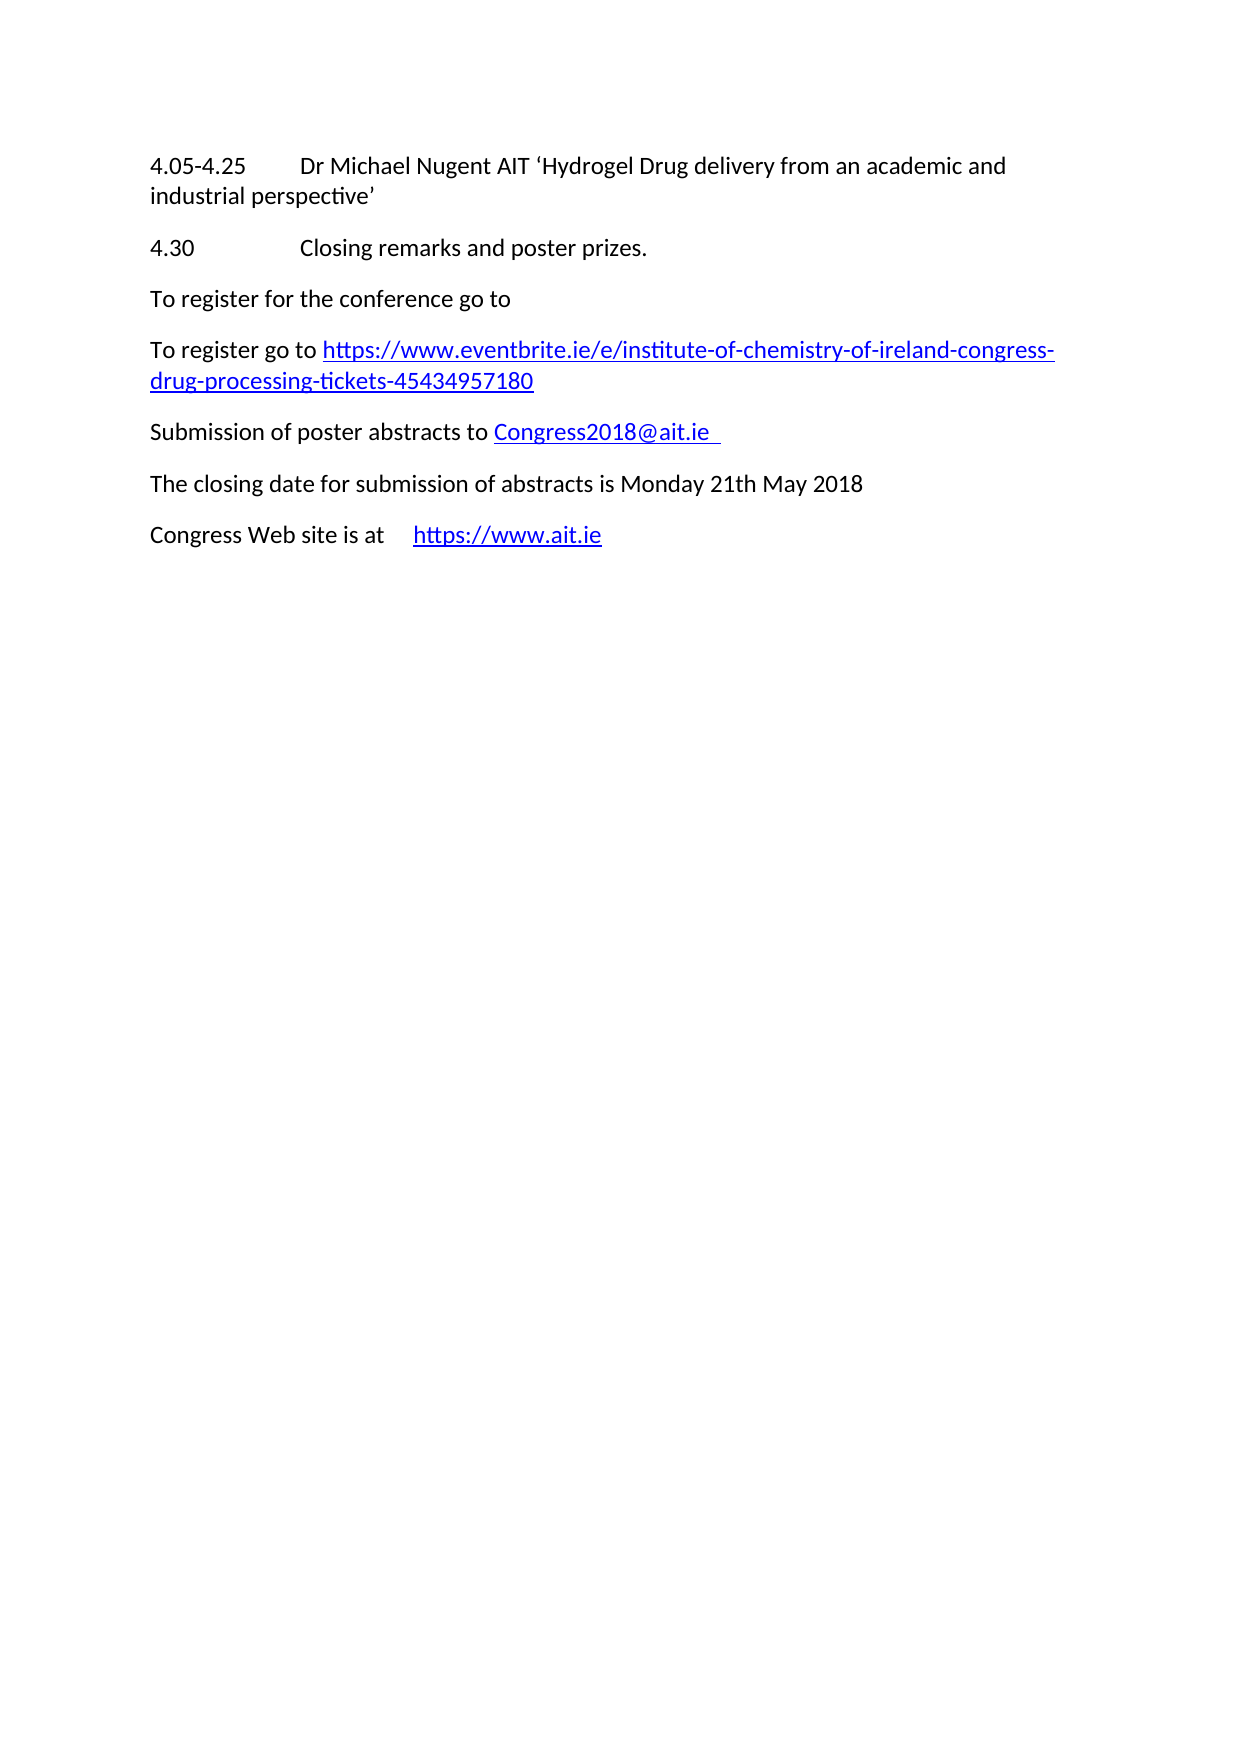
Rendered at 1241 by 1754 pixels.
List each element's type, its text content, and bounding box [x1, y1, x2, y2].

text 4.05-4.25 Dr Michael Nugent AIT ‘Hydrogel Drug delivery from an academic and industrial perspective’ [150, 150, 1090, 211]
text To register go to https://www.eventbrite.ie/e/institute-of-chemistry-of-ireland-congress-drug-processing-tickets-45434957180 [150, 334, 1090, 396]
text Submission of poster abstracts to Congress2018@ait.ie [150, 416, 1090, 447]
text The closing date for submission of abstracts is Monday 21th May 2018 [150, 468, 1090, 498]
text 4.30 Closing remarks and poster prizes. [150, 232, 1090, 262]
text To register for the conference go to [150, 283, 1090, 314]
text Congress Web site is at https://www.ait.ie [150, 519, 1090, 550]
